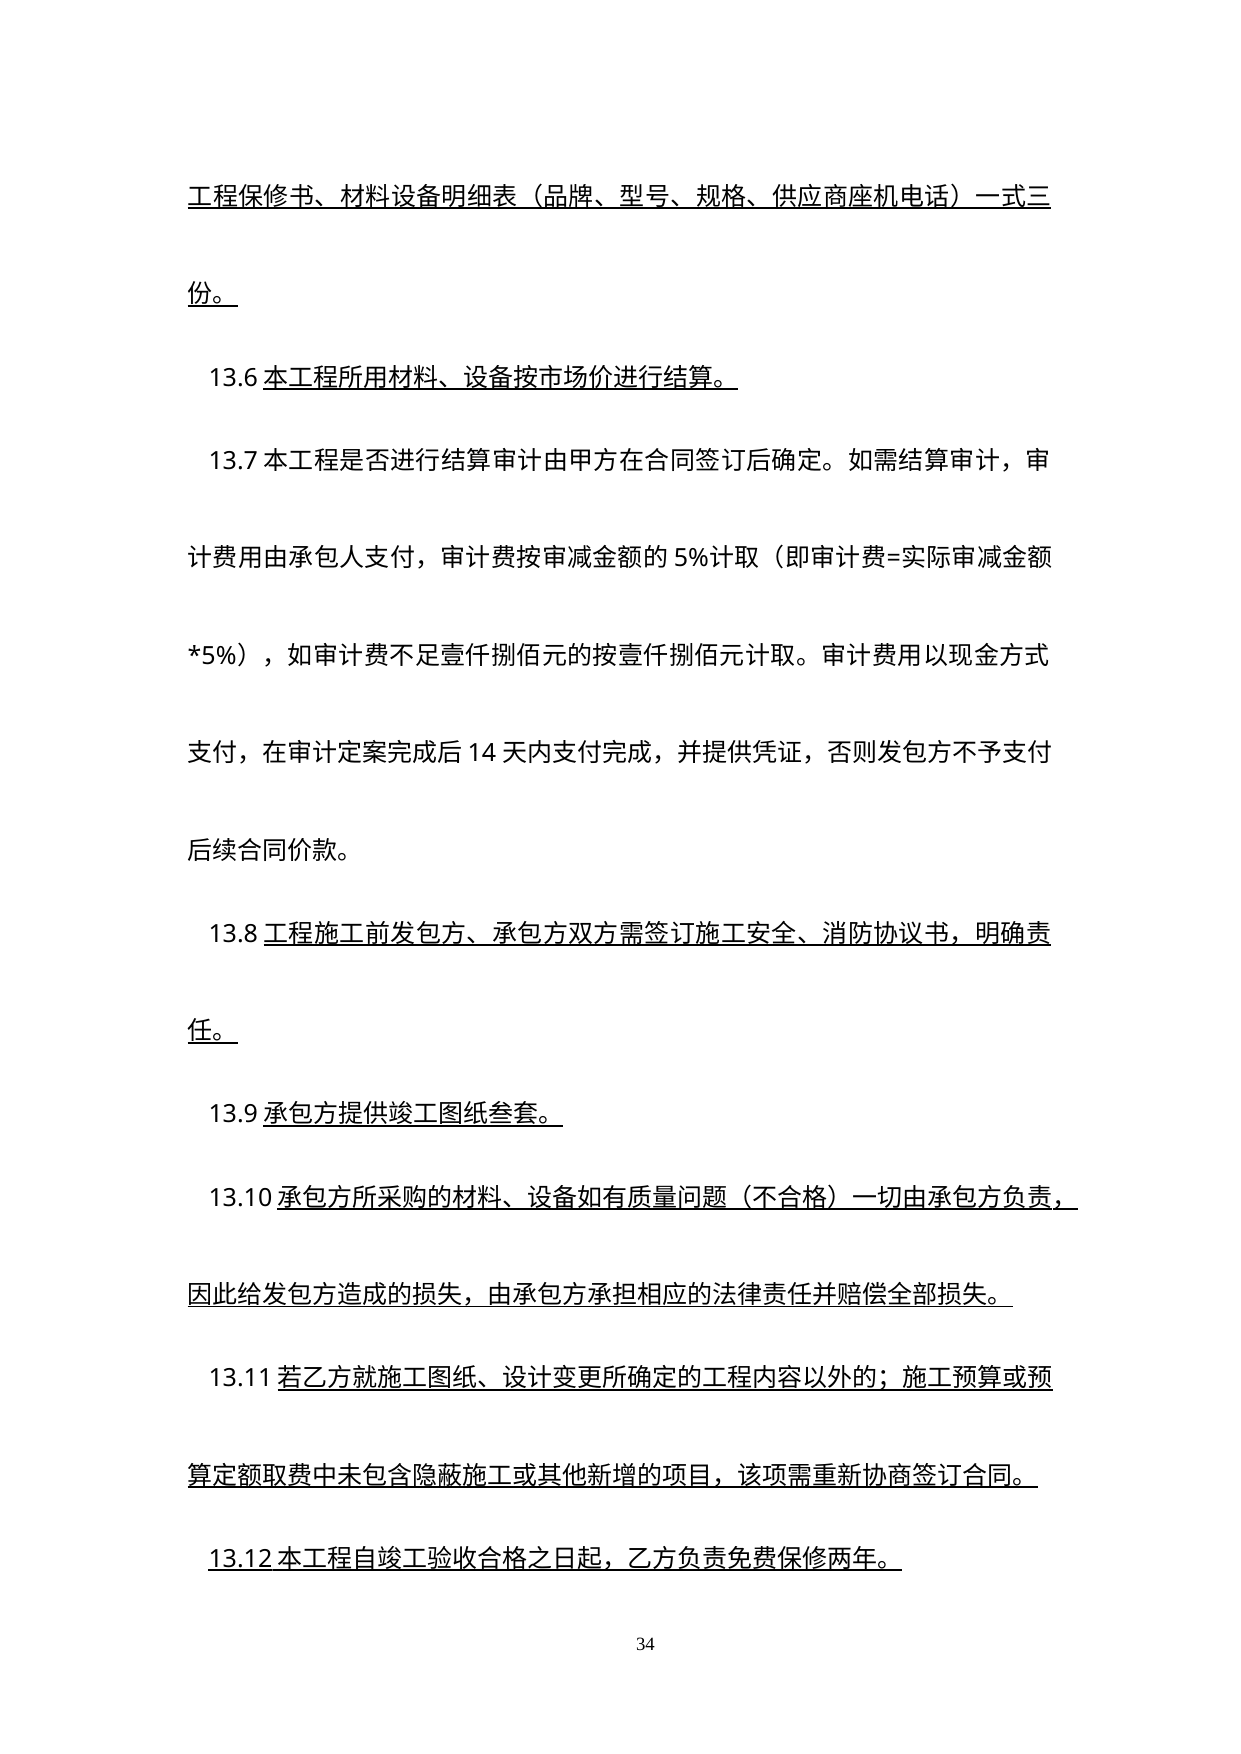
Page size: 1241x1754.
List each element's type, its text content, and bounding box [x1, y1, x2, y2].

text 13.10承包方所采购的材料、设备如有质量问题（不合格）一切由承包方负责，因此给发包方造成的损失，由承包方承担相应的法律责任并赔偿全部损失。 [187, 1163, 1053, 1325]
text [187, 162, 1053, 324]
text 13.11若乙方就施工图纸、设计变更所确定的工程内容以外的；施工预算或预算定额取费中未包含隐蔽施工或其他新增的项目，该项需重新协商签订合同。 [187, 1343, 1053, 1506]
text 13.9承包方提供竣工图纸叁套。 [187, 1079, 1053, 1144]
text 13.12本工程自竣工验收合格之日起，乙方负责免费保修两年。 [187, 1524, 1053, 1589]
text 13.6本工程所用材料、设备按市场价进行结算。 [187, 343, 1053, 408]
text 13.7本工程是否进行结算审计由甲方在合同签订后确定。如需结算审计，审计费用由承包人支付，审计费按审减金额的5%计取（即审计费=实际审减金额*5%），如审计费不足壹仟捌佰元的按壹仟捌佰元计取。审计费用以现金方式支付，在审计定案完成后14 天内支付完成，并提供凭证，否则发包方不予支付后续合同价款。 [187, 426, 1053, 881]
text 13.8工程施工前发包方、承包方双方需签订施工安全、消防协议书，明确责任。 [187, 899, 1053, 1061]
